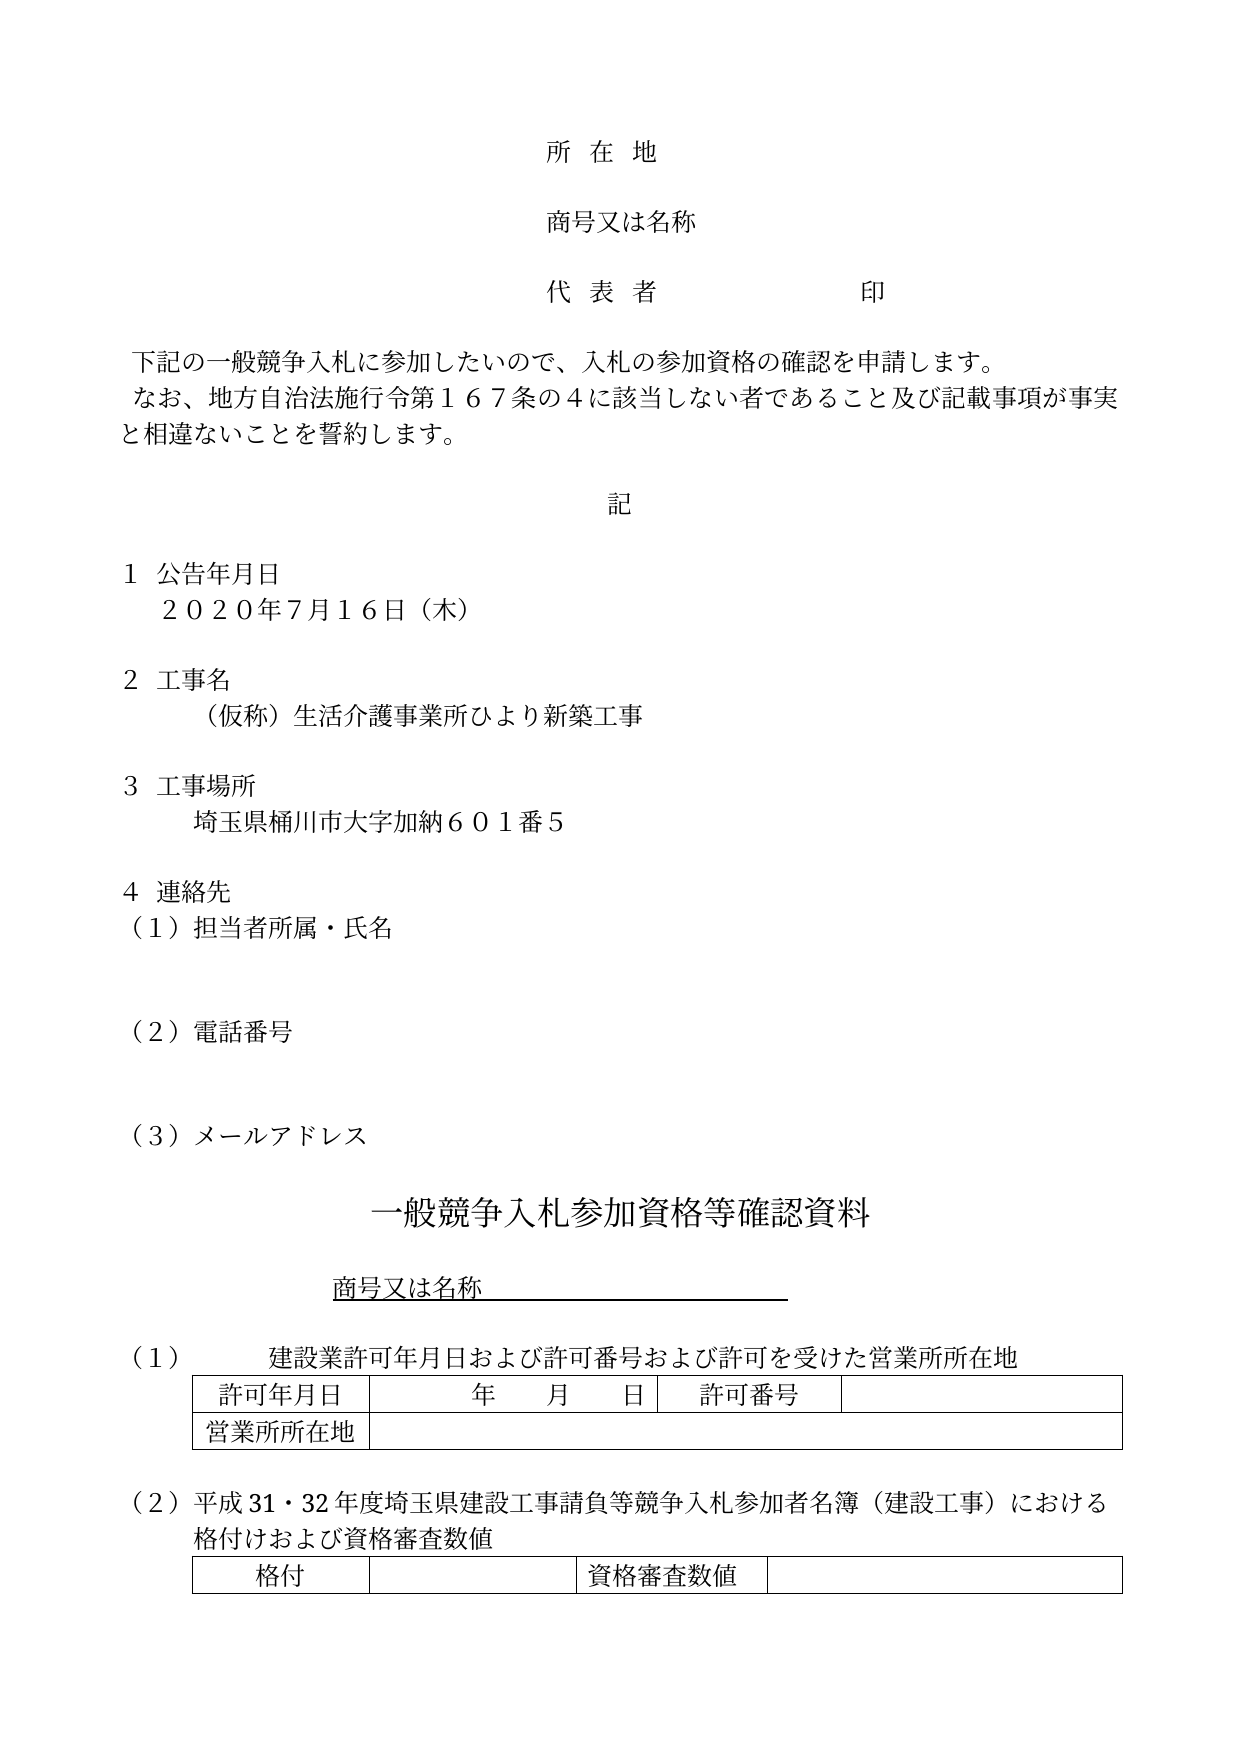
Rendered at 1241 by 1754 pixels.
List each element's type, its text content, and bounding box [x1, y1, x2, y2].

text 記 [118, 485, 1122, 521]
text 一般競争入札参加資格等確認資料 [118, 1187, 1122, 1234]
text （１）担当者所属・氏名 [118, 908, 1122, 944]
text ４ 連絡先 [118, 873, 1122, 908]
text ２ 工事名 [118, 661, 1122, 697]
text （２）平成31・32年度埼玉県建設工事請負等競争入札参加者名簿（建設工事）における格付けおよび資格審査数値 [118, 1484, 1122, 1556]
list 建設業許可年月日および許可番号および許可を受けた営業所所在地 [118, 1339, 1122, 1374]
text （仮称）生活介護事業所ひより新築工事 [118, 697, 1122, 733]
table_header [370, 1557, 576, 1593]
table_header 許可年月日 [193, 1376, 369, 1412]
text ２０２０年７月１６日（木） [118, 591, 1122, 627]
table_header 許可番号 [658, 1376, 841, 1412]
table_header 年 月 日 [370, 1376, 657, 1412]
text 商号又は名称 [118, 1269, 1122, 1304]
text ３ 工事場所 [118, 767, 1122, 803]
table_header [842, 1376, 1122, 1412]
table_header 格付 [193, 1557, 369, 1593]
text （２）電話番号 [118, 1013, 1122, 1048]
text 所在地 [546, 133, 1122, 169]
text （３）メールアドレス [118, 1117, 1122, 1153]
table_cell 営業所所在地 [193, 1413, 369, 1448]
text １ 公告年月日 [118, 555, 1122, 591]
table_cell [370, 1413, 1122, 1448]
text なお、地方自治法施行令第１６７条の４に該当しない者であること及び記載事項が事実と相違ないことを誓約します。 [118, 379, 1122, 451]
table_header [768, 1557, 1122, 1593]
text 埼玉県桶川市大字加納６０１番５ [118, 803, 1122, 838]
text 下記の一般競争入札に参加したいので、入札の参加資格の確認を申請します。 [118, 343, 1122, 379]
table_header 資格審査数値 [577, 1557, 767, 1593]
text 代表者 印 [546, 273, 1122, 309]
text 商号又は名称 [546, 203, 1122, 239]
